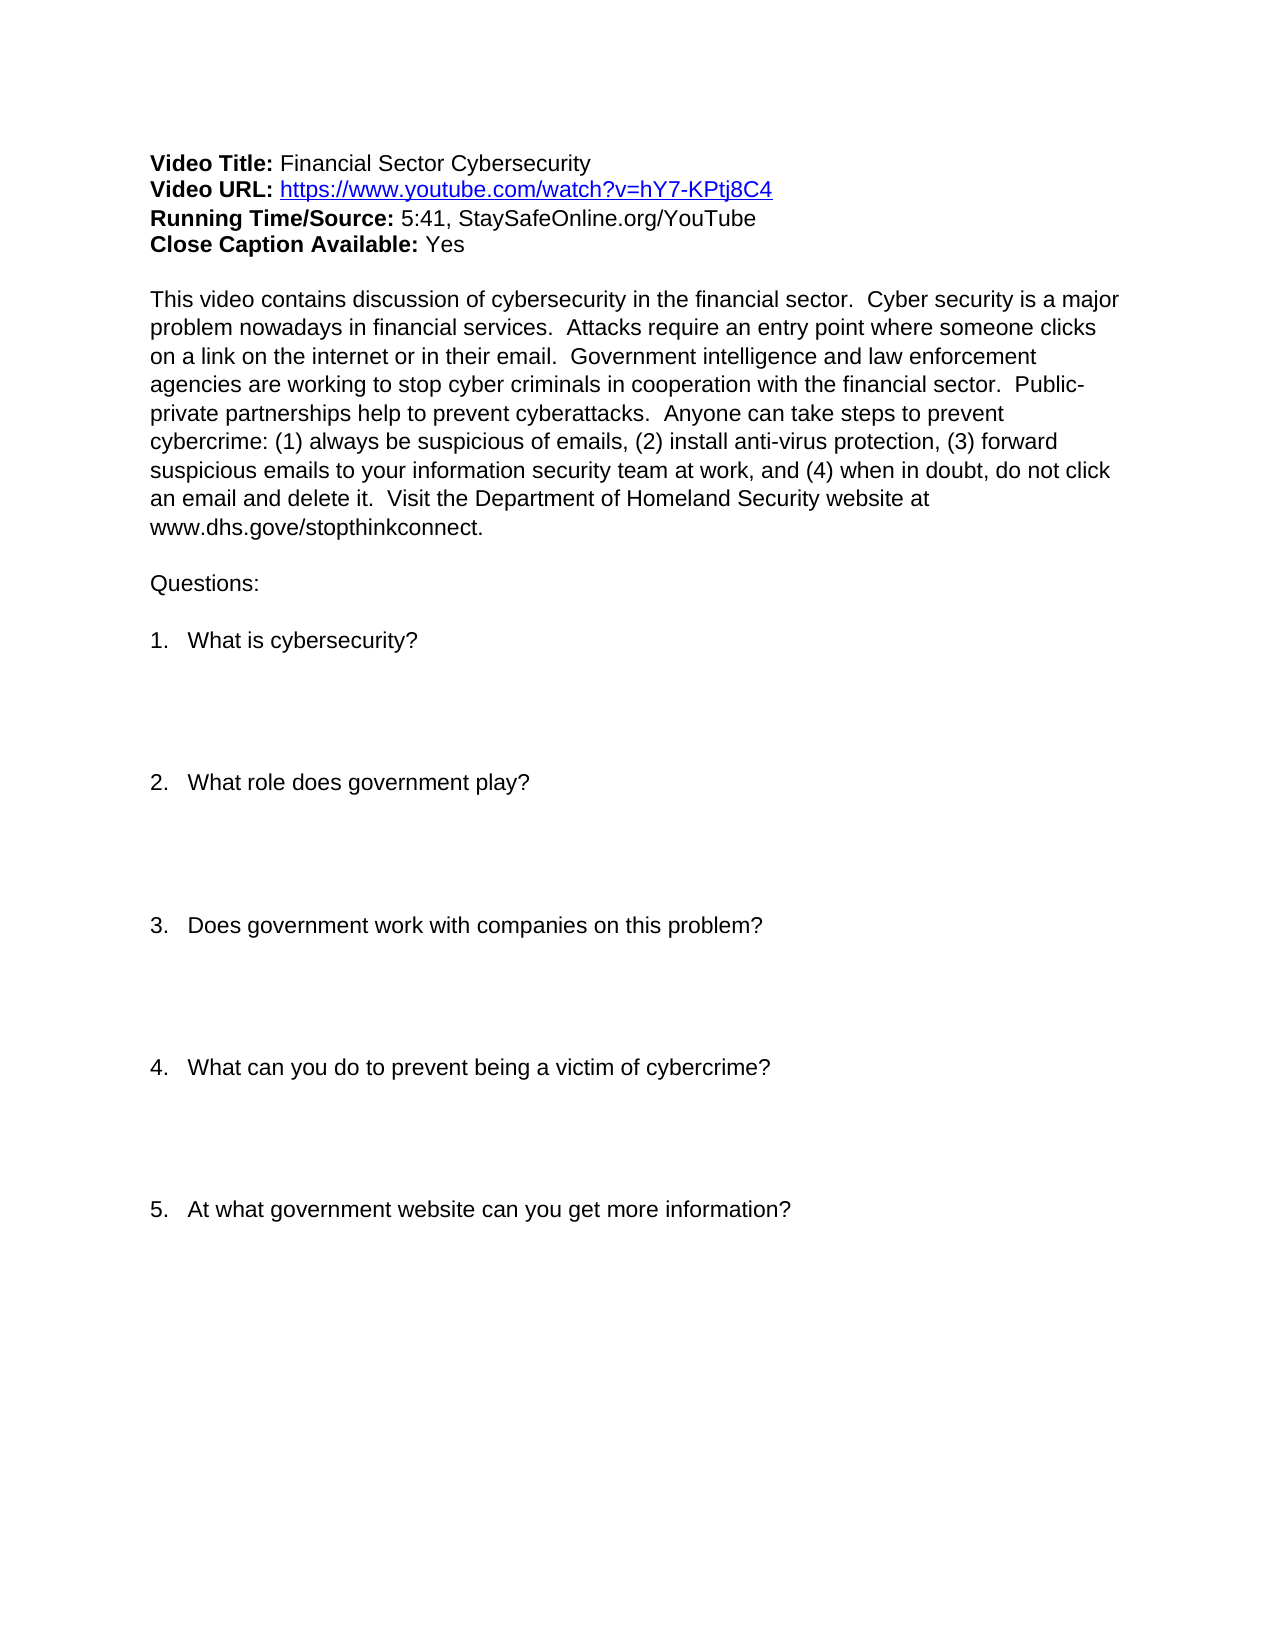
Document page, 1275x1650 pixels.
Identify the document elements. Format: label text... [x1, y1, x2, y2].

text Running Time/Source: 5:41, StaySafeOnline.org/YouTube [150, 205, 1125, 231]
text This video contains discussion of cybersecurity in the financial sector. Cyber security is a major problem nowadays in financial services. Attacks require an entry point where someone clicks on a link on the internet or in their email. Government intelligence and law enforcement agencies are working to stop cyber criminals in cooperation with the financial sector. Public-private partnerships help to prevent cyberattacks. Anyone can take steps to prevent cybercrime: (1) always be suspicious of emails, (2) install anti-virus protection, (3) forward suspicious emails to your information security team at work, and (4) when in doubt, do not click an email and delete it. Visit the Department of Homeland Security website at www.dhs.gove/stopthinkconnect. [150, 286, 1125, 540]
text Video Title: Financial Sector Cybersecurity [150, 150, 1125, 176]
text Close Caption Available: Yes [150, 231, 1125, 257]
list What is cybersecurity? [150, 627, 1125, 653]
list Does government work with companies on this problem? [150, 912, 1125, 938]
list What role does government play? [150, 769, 1125, 796]
list What can you do to prevent being a victim of cybercrime? [150, 1054, 1125, 1080]
text Video URL: https://www.youtube.com/watch?v=hY7-KPtj8C4 [150, 176, 1125, 203]
list At what government website can you get more information? [150, 1196, 1125, 1222]
text Questions: [150, 570, 1125, 597]
